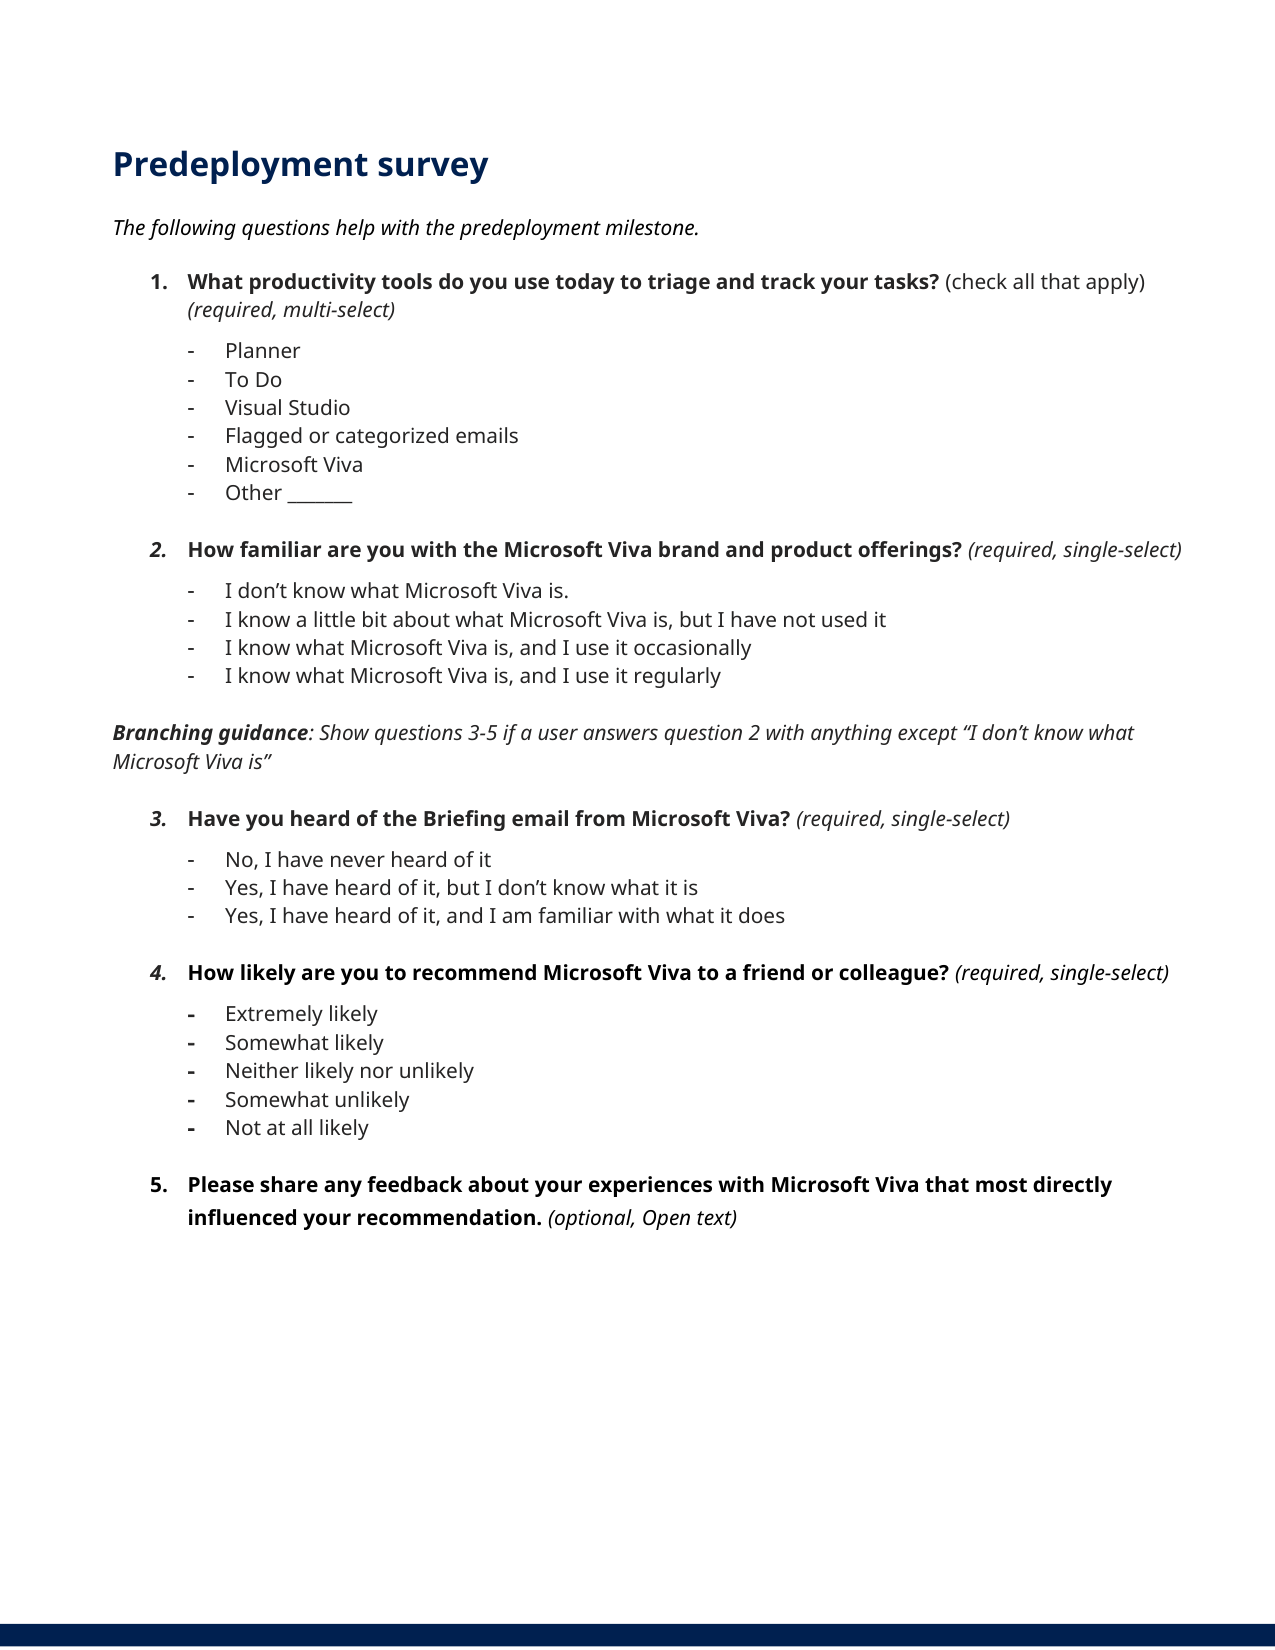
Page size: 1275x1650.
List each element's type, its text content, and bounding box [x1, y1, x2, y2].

list Somewhat likely [187, 1028, 1200, 1056]
list Visual Studio [187, 393, 1200, 422]
list Microsoft Viva [187, 450, 1200, 478]
list Please share any feedback about your experiences with Microsoft Viva that most directly influenced your recommendation. (optional, Open text) [150, 1170, 1200, 1231]
list What productivity tools do you use today to triage and track your tasks? (check all that apply) (required, multi-select) [150, 267, 1200, 324]
list Other _______ [187, 478, 1200, 507]
list Not at all likely [187, 1113, 1200, 1142]
list To Do [187, 365, 1200, 393]
list Yes, I have heard of it, and I am familiar with what it does [187, 902, 1200, 930]
list Have you heard of the Briefing email from Microsoft Viva? (required, single-select) [150, 804, 1200, 832]
list How familiar are you with the Microsoft Viva brand and product offerings? (required, single-select) [150, 535, 1200, 564]
list No, I have never heard of it [187, 845, 1200, 873]
list Flagged or categorized emails [187, 422, 1200, 450]
list Yes, I have heard of it, but I don’t know what it is [187, 873, 1200, 902]
list I know a little bit about what Microsoft Viva is, but I have not used it [187, 605, 1200, 633]
list Planner [187, 336, 1200, 365]
list Extremely likely [187, 999, 1200, 1028]
list I know what Microsoft Viva is, and I use it regularly [187, 662, 1200, 690]
list Somewhat unlikely [187, 1085, 1200, 1113]
list Neither likely nor unlikely [187, 1056, 1200, 1085]
text Branching guidance: Show questions 3-5 if a user answers question 2 with anything except “I don’t know what Microsoft Viva is” [112, 718, 1200, 775]
text The following questions help with the predeployment milestone. [112, 213, 1200, 242]
subtitle Predeployment survey [112, 141, 1200, 186]
list How likely are you to recommend Microsoft Viva to a friend or colleague? (required, single-select) [150, 958, 1200, 987]
list I know what Microsoft Viva is, and I use it occasionally [187, 633, 1200, 662]
list I don’t know what Microsoft Viva is. [187, 576, 1200, 605]
